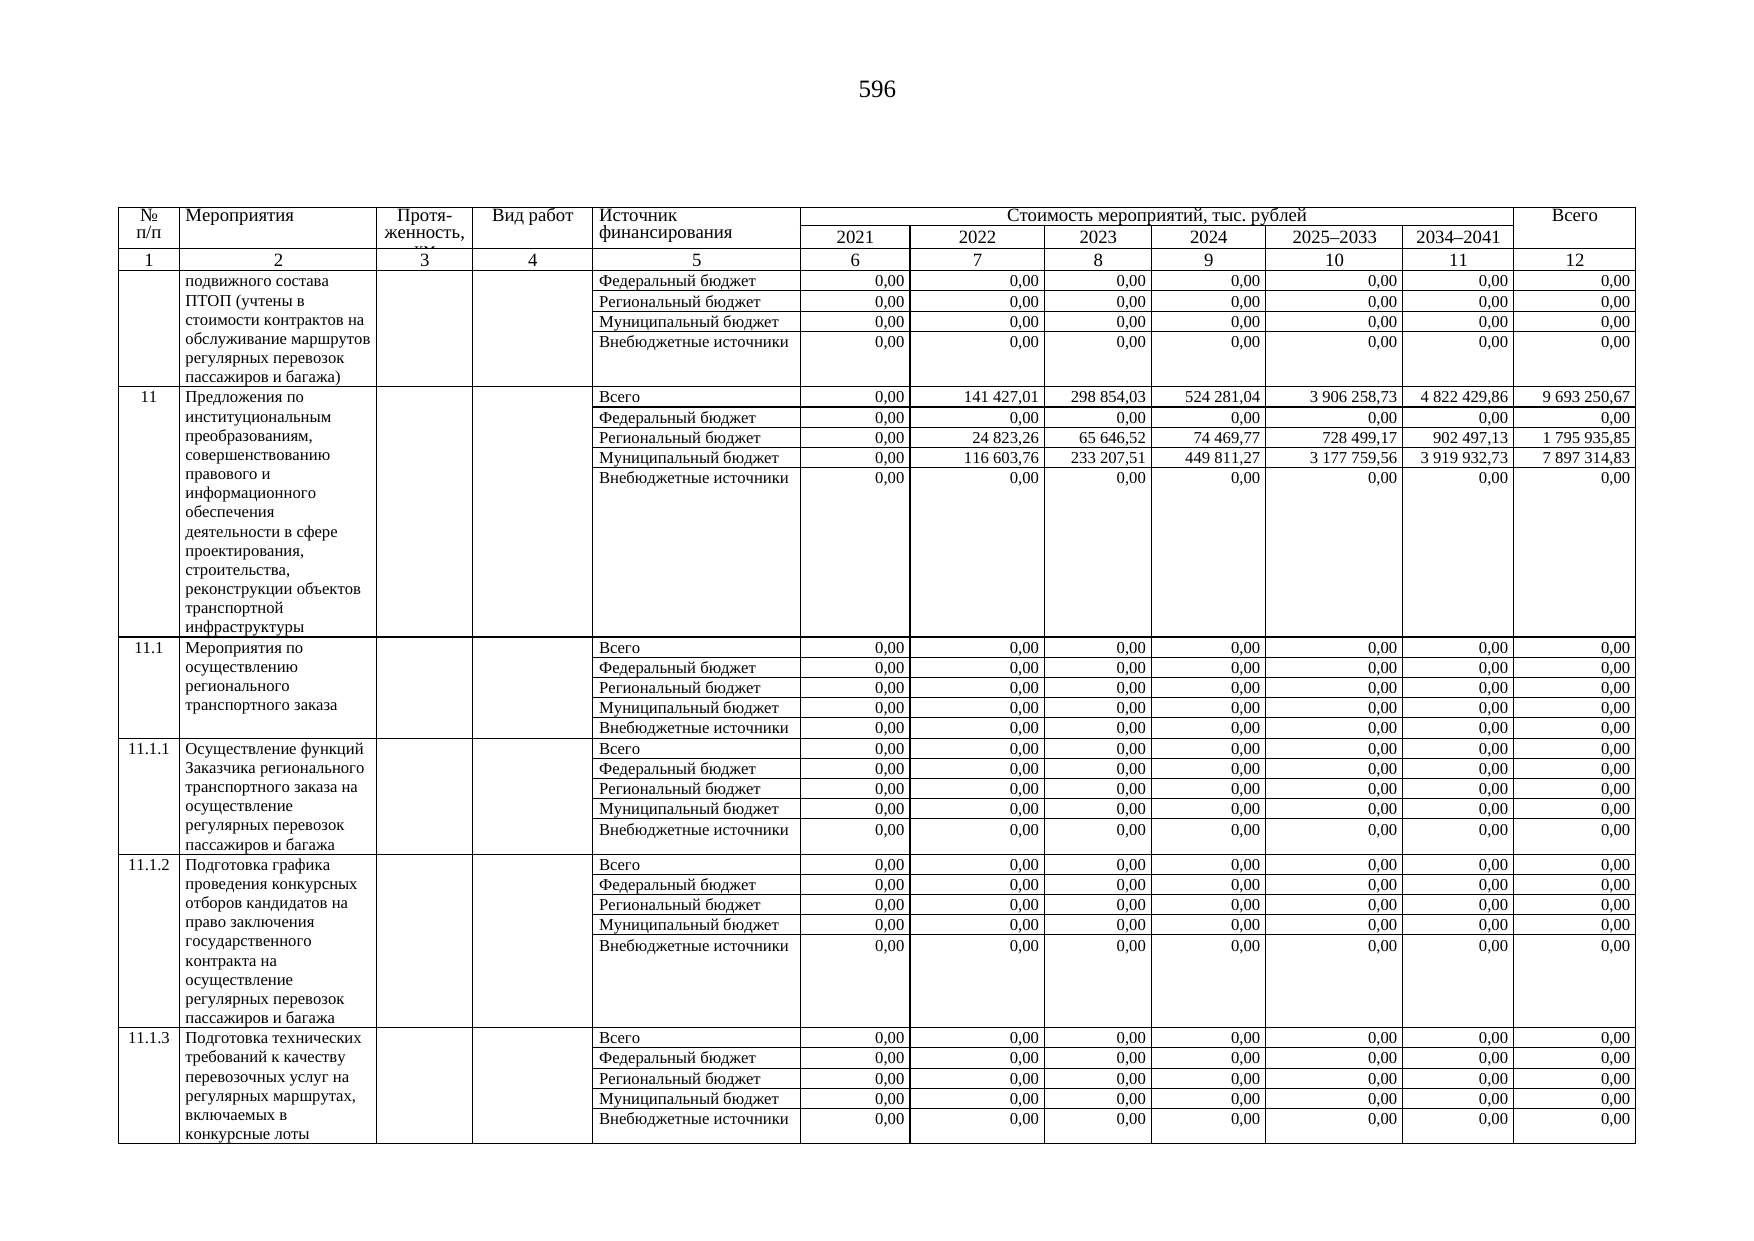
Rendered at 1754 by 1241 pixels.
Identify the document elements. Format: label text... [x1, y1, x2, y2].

table_header Вид работ [473, 208, 592, 248]
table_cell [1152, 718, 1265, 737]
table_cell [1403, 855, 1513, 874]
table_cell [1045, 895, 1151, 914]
table_header Стоимость мероприятий, тыс. рублей [801, 208, 1513, 225]
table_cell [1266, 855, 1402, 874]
table_header № п/п [119, 208, 179, 248]
table_cell 2022 [911, 226, 1044, 248]
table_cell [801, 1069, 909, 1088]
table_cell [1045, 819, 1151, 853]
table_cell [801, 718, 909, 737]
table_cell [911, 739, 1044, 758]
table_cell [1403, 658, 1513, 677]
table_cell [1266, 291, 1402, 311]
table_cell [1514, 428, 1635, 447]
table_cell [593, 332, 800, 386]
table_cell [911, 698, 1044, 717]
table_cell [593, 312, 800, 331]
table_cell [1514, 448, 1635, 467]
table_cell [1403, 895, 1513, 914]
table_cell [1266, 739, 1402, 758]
table_cell 2021 [801, 226, 909, 248]
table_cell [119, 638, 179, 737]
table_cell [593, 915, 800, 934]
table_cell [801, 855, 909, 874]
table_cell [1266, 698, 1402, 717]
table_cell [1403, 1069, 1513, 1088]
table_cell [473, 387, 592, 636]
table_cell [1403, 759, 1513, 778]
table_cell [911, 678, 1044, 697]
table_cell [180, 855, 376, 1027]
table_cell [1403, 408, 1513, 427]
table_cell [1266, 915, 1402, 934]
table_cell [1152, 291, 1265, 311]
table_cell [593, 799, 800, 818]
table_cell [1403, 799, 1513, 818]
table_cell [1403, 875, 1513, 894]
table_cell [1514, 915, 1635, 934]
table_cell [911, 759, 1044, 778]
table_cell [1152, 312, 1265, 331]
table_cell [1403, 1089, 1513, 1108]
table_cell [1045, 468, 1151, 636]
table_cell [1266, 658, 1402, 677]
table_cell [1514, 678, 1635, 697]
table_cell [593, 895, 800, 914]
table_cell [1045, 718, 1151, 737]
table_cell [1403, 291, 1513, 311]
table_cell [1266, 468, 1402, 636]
table_cell 4 [473, 249, 592, 270]
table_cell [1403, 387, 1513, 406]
table_cell 12 [1514, 249, 1635, 270]
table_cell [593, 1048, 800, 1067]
table_cell 3 [377, 249, 472, 270]
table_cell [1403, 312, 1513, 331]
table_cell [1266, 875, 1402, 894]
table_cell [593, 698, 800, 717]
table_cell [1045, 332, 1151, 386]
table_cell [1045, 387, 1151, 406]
table_cell 6 [801, 249, 909, 270]
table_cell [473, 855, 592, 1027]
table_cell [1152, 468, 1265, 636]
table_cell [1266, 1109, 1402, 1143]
table_cell 2023 [1045, 226, 1151, 248]
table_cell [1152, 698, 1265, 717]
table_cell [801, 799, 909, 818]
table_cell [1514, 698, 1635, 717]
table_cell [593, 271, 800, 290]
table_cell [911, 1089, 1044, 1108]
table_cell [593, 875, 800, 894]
table_cell 2034–2041 [1403, 226, 1513, 248]
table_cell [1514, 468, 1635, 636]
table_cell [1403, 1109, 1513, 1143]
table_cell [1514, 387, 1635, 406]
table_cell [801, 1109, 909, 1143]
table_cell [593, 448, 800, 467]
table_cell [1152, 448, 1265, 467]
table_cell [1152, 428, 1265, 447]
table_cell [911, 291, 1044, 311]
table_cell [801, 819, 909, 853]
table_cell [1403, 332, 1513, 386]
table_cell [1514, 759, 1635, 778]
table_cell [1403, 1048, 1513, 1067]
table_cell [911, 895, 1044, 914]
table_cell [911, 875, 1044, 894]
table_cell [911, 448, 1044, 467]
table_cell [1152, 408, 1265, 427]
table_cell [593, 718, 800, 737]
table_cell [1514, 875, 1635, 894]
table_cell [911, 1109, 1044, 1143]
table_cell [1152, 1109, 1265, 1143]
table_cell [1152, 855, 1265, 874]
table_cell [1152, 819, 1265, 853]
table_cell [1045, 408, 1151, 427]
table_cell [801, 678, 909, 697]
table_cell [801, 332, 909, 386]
table_cell 2024 [1152, 226, 1265, 248]
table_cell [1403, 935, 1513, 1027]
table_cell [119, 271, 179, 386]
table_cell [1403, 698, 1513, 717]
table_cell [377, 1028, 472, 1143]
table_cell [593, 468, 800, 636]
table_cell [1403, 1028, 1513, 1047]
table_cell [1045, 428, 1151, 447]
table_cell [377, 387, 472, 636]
table_header Мероприятия [180, 208, 376, 248]
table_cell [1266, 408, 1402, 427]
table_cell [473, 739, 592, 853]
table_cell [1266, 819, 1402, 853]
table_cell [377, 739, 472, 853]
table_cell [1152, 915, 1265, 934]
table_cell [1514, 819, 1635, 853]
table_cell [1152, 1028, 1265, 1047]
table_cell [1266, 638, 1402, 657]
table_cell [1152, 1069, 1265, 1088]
table_cell 5 [593, 249, 800, 270]
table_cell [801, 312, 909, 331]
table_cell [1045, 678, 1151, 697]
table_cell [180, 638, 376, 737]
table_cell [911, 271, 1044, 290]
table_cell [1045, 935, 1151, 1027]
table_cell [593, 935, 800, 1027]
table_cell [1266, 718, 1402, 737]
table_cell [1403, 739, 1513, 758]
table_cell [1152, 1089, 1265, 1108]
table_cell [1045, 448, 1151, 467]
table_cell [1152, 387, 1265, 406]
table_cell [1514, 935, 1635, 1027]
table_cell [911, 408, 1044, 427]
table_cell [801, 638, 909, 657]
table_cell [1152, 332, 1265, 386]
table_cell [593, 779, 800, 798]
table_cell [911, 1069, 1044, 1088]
table_cell 2 [180, 249, 376, 270]
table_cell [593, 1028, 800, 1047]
table_cell 10 [1266, 249, 1402, 270]
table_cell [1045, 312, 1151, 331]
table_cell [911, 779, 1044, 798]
table_cell 11 [1403, 249, 1513, 270]
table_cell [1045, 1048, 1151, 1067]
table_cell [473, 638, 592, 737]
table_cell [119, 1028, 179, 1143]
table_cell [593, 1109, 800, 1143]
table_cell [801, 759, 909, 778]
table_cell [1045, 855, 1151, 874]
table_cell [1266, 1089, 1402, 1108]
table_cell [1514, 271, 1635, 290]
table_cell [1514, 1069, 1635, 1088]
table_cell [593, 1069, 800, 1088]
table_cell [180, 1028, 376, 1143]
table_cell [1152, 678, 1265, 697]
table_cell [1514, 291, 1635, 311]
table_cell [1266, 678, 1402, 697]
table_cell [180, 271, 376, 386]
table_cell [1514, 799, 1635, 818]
table_header Всего [1514, 208, 1635, 248]
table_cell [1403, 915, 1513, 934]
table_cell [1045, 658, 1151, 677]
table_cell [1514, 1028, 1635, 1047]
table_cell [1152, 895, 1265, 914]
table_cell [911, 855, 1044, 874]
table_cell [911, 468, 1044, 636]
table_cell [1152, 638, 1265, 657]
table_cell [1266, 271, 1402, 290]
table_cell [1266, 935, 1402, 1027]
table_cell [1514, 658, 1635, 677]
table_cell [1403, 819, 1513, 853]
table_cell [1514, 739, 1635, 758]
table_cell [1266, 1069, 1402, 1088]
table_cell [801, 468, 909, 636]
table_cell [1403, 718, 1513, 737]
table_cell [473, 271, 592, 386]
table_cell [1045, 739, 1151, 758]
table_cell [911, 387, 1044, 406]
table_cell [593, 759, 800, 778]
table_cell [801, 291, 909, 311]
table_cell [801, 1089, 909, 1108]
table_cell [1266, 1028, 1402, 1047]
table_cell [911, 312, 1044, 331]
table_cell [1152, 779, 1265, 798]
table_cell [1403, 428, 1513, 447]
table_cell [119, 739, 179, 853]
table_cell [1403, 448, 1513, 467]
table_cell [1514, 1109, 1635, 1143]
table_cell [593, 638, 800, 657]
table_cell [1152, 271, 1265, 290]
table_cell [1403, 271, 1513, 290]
table_cell 8 [1045, 249, 1151, 270]
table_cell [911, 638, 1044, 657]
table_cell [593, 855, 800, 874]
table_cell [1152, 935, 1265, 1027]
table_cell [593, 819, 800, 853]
table_cell 2025–2033 [1266, 226, 1402, 248]
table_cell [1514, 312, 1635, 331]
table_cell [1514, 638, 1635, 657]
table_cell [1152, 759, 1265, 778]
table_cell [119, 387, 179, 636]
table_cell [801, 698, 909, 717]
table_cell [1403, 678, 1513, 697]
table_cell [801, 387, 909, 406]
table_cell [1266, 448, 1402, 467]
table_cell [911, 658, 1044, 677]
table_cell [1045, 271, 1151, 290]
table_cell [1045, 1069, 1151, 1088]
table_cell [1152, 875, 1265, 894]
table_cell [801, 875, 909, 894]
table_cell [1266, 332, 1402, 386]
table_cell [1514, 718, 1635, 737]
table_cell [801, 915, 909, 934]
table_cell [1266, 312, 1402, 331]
table_header Источник финансирования [593, 208, 800, 248]
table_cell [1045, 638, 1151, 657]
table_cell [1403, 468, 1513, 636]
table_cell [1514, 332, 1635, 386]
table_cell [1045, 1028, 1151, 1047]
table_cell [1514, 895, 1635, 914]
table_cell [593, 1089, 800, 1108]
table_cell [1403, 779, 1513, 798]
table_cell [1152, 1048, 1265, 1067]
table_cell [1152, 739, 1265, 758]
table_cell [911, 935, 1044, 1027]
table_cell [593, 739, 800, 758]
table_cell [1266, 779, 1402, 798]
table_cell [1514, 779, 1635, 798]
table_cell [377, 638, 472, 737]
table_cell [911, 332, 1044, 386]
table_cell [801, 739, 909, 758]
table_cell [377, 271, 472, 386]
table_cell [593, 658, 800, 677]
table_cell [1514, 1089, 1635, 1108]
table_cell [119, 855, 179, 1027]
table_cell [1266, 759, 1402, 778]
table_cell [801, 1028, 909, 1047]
table_header Протя-женность, км [377, 208, 472, 248]
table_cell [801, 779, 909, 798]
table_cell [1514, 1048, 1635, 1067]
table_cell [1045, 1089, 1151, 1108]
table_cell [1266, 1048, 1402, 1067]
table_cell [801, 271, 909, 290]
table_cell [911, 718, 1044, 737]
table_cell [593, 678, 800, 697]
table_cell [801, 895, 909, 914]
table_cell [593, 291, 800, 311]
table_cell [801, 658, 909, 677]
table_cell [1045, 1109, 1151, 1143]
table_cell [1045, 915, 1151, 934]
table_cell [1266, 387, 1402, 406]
table_cell 1 [119, 249, 179, 270]
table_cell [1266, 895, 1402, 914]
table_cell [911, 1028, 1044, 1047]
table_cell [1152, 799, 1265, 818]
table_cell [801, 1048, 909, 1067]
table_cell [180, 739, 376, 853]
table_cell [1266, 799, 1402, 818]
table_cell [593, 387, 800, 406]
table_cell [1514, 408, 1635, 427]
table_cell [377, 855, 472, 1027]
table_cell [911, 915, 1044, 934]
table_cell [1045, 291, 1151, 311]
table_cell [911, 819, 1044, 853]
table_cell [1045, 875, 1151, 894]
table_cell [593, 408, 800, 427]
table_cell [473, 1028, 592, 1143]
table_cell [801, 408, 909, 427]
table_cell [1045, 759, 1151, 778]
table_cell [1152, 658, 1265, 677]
table_cell 7 [911, 249, 1044, 270]
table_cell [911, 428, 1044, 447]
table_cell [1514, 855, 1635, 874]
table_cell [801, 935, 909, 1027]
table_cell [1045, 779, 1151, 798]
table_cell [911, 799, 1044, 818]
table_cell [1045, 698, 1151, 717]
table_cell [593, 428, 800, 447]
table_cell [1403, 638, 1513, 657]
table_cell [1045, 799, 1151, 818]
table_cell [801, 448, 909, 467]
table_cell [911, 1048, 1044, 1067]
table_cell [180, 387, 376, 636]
table_cell 9 [1152, 249, 1265, 270]
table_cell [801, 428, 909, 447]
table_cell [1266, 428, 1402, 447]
